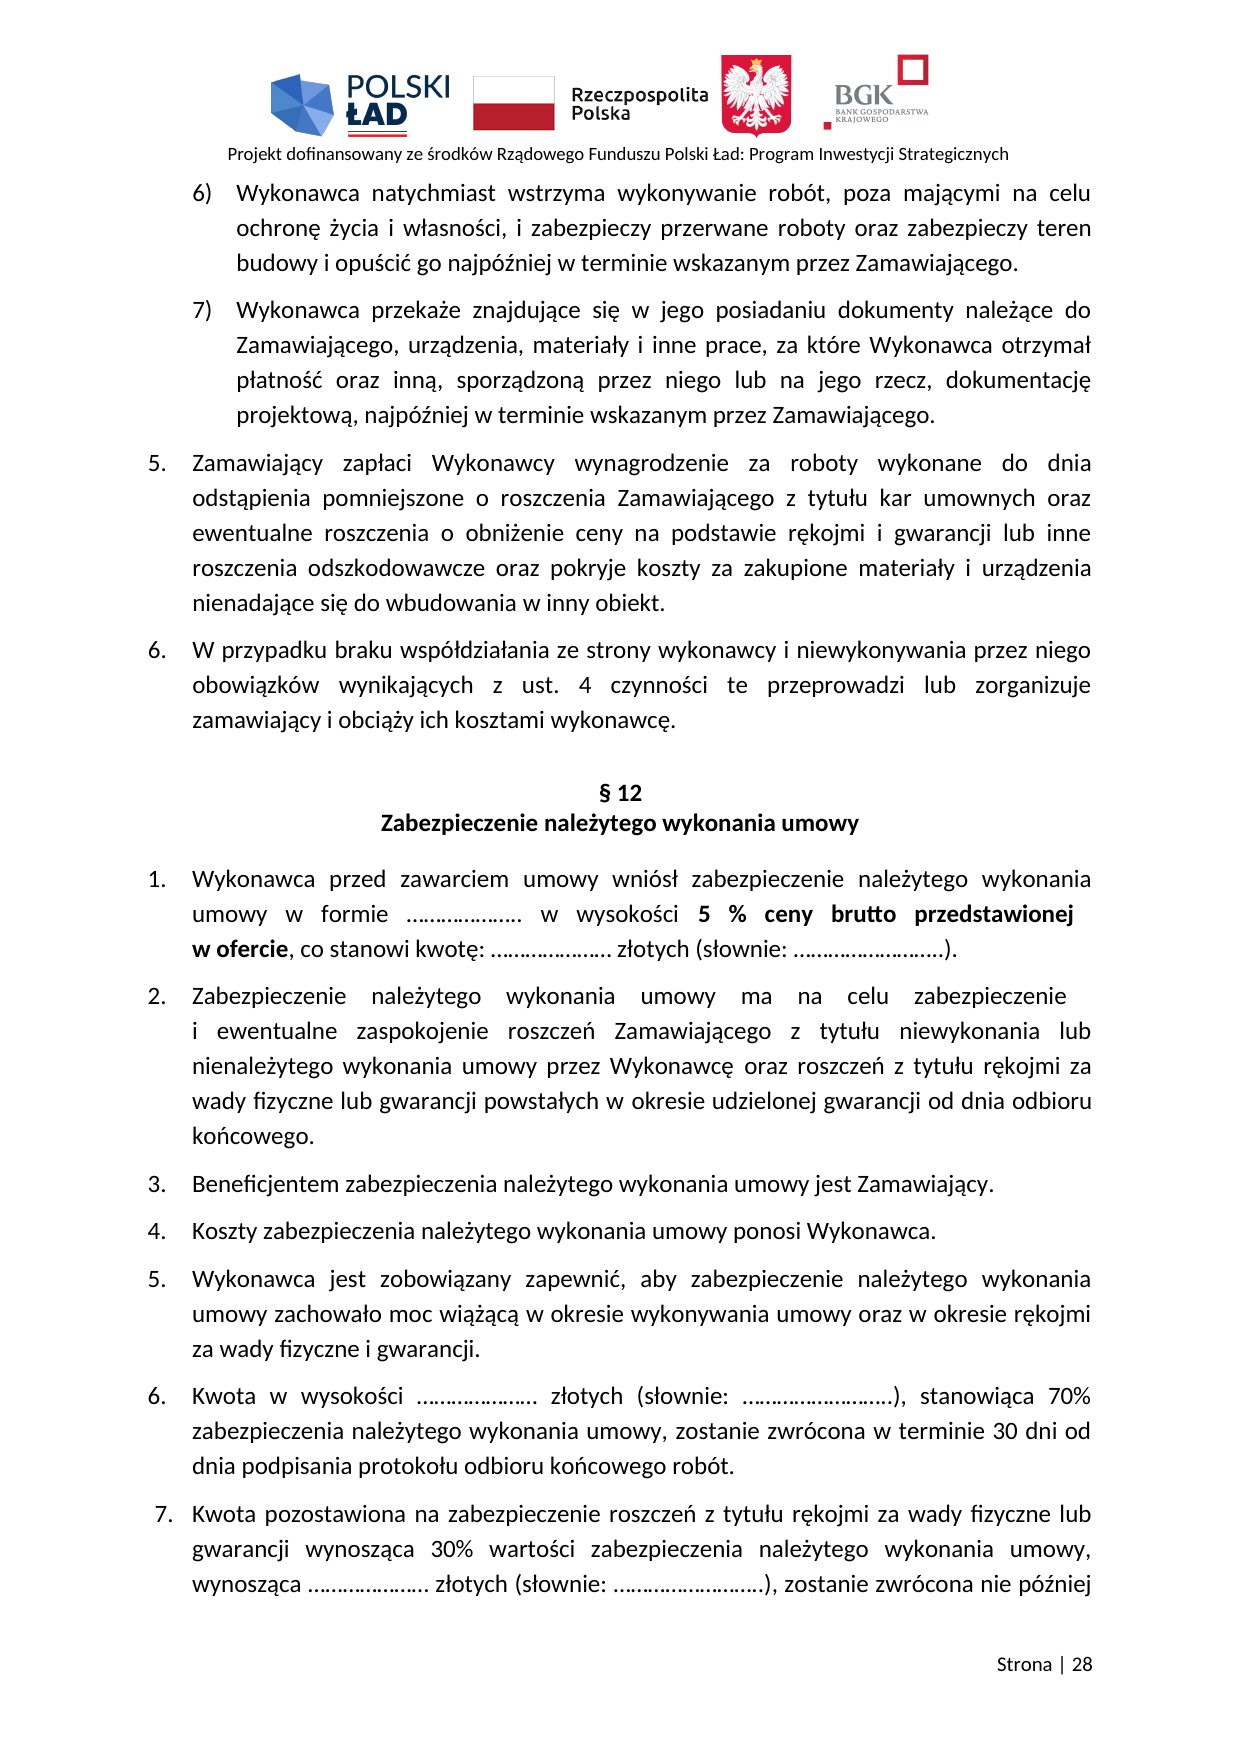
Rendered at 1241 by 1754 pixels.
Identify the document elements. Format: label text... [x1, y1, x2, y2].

list W przypadku braku współdziałania ze strony wykonawcy i niewykonywania przez niego obowiązków wynikających z ust. 4 czynności te przeprowadzi lub zorganizuje zamawiający i obciąży ich kosztami wykonawcę. [148, 634, 1093, 735]
text § 12 [148, 777, 1093, 807]
list Wykonawca przed zawarciem umowy wniósł zabezpieczenie należytego wykonania umowy w formie ……………….. w wysokości 5 % ceny brutto przedstawionej w ofercie, co stanowi kwotę: ………………… złotych (słownie: ……………………..). [147, 863, 1093, 963]
list Wykonawca przekaże znajdujące się w jego posiadaniu dokumenty należące do Zamawiającego, urządzenia, materiały i inne prace, za które Wykonawca otrzymał płatność oraz inną, sporządzoną przez niego lub na jego rzecz, dokumentację projektową, najpóźniej w terminie wskazanym przez Zamawiającego. [192, 294, 1093, 430]
list Wykonawca natychmiast wstrzyma wykonywanie robót, poza mającymi na celu ochronę życia i własności, i zabezpieczy przerwane roboty oraz zabezpieczy teren budowy i opuścić go najpóźniej w terminie wskazanym przez Zamawiającego. [192, 177, 1093, 277]
list Zamawiający zapłaci Wykonawcy wynagrodzenie za roboty wykonane do dnia odstąpienia pomniejszone o roszczenia Zamawiającego z tytułu kar umownych oraz ewentualne roszczenia o obniżenie ceny na podstawie rękojmi i gwarancji lub inne roszczenia odszkodowawcze oraz pokryje koszty za zakupione materiały i urządzenia nienadające się do wbudowania w inny obiekt. [148, 447, 1093, 617]
list Wykonawca jest zobowiązany zapewnić, aby zabezpieczenie należytego wykonania umowy zachowało moc wiążącą w okresie wykonywania umowy oraz w okresie rękojmi za wady fizyczne i gwarancji. [147, 1263, 1093, 1363]
list Beneficjentem zabezpieczenia należytego wykonania umowy jest Zamawiający. [147, 1168, 1093, 1198]
list Koszty zabezpieczenia należytego wykonania umowy ponosi Wykonawca. [147, 1215, 1093, 1246]
list Kwota w wysokości ………………… złotych (słownie: ……………………..), stanowiąca 70% zabezpieczenia należytego wykonania umowy, zostanie zwrócona w terminie 30 dni od dnia podpisania protokołu odbioru końcowego robót. [147, 1380, 1093, 1481]
text Zabezpieczenie należytego wykonania umowy [148, 807, 1093, 838]
list Zabezpieczenie należytego wykonania umowy ma na celu zabezpieczenie i ewentualne zaspokojenie roszczeń Zamawiającego z tytułu niewykonania lub nienależytego wykonania umowy przez Wykonawcę oraz roszczeń z tytułu rękojmi za wady fizyczne lub gwarancji powstałych w okresie udzielonej gwarancji od dnia odbioru końcowego. [147, 980, 1093, 1151]
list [154, 1498, 1093, 1598]
